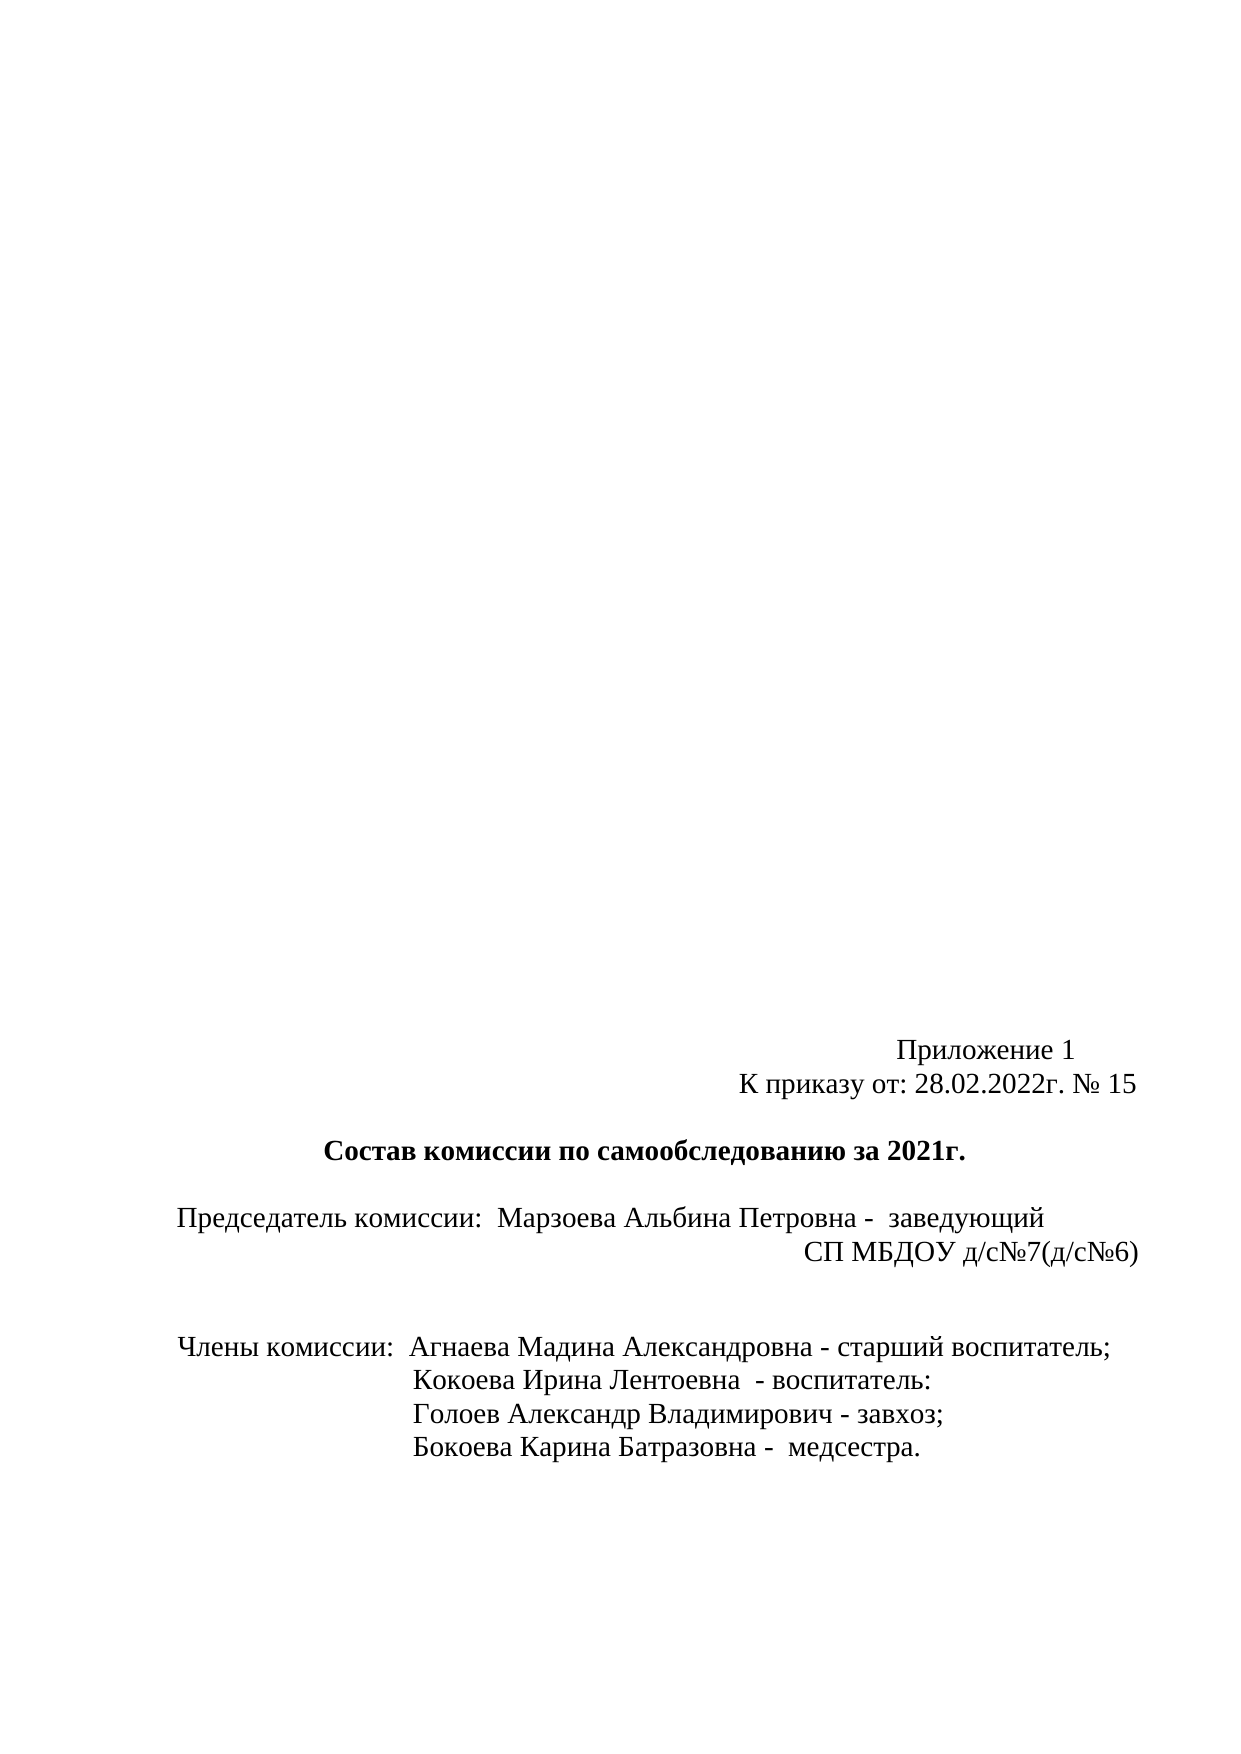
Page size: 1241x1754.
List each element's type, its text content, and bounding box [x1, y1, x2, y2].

text Состав комиссии по самообследованию за 2021г. [177, 1133, 1152, 1167]
text Члены комиссии: Агнаева Мадина Александровна - старший воспитатель; [177, 1329, 1152, 1362]
text К приказу от: 28.02.2022г. № 15 [177, 1066, 1152, 1099]
text СП МБДОУ д/с№7(д/с№6) [118, 1234, 1152, 1267]
text Кокоева Ирина Лентоевна - воспитатель: [252, 1362, 1152, 1396]
text Председатель комиссии: Марзоева Альбина Петровна - заведующий [118, 1200, 1152, 1234]
text Приложение 1 [177, 1032, 1152, 1066]
text Бокоева Карина Батразовна - медсестра. [252, 1429, 1152, 1463]
text Голоев Александр Владимирович - завхоз; [252, 1396, 1152, 1429]
